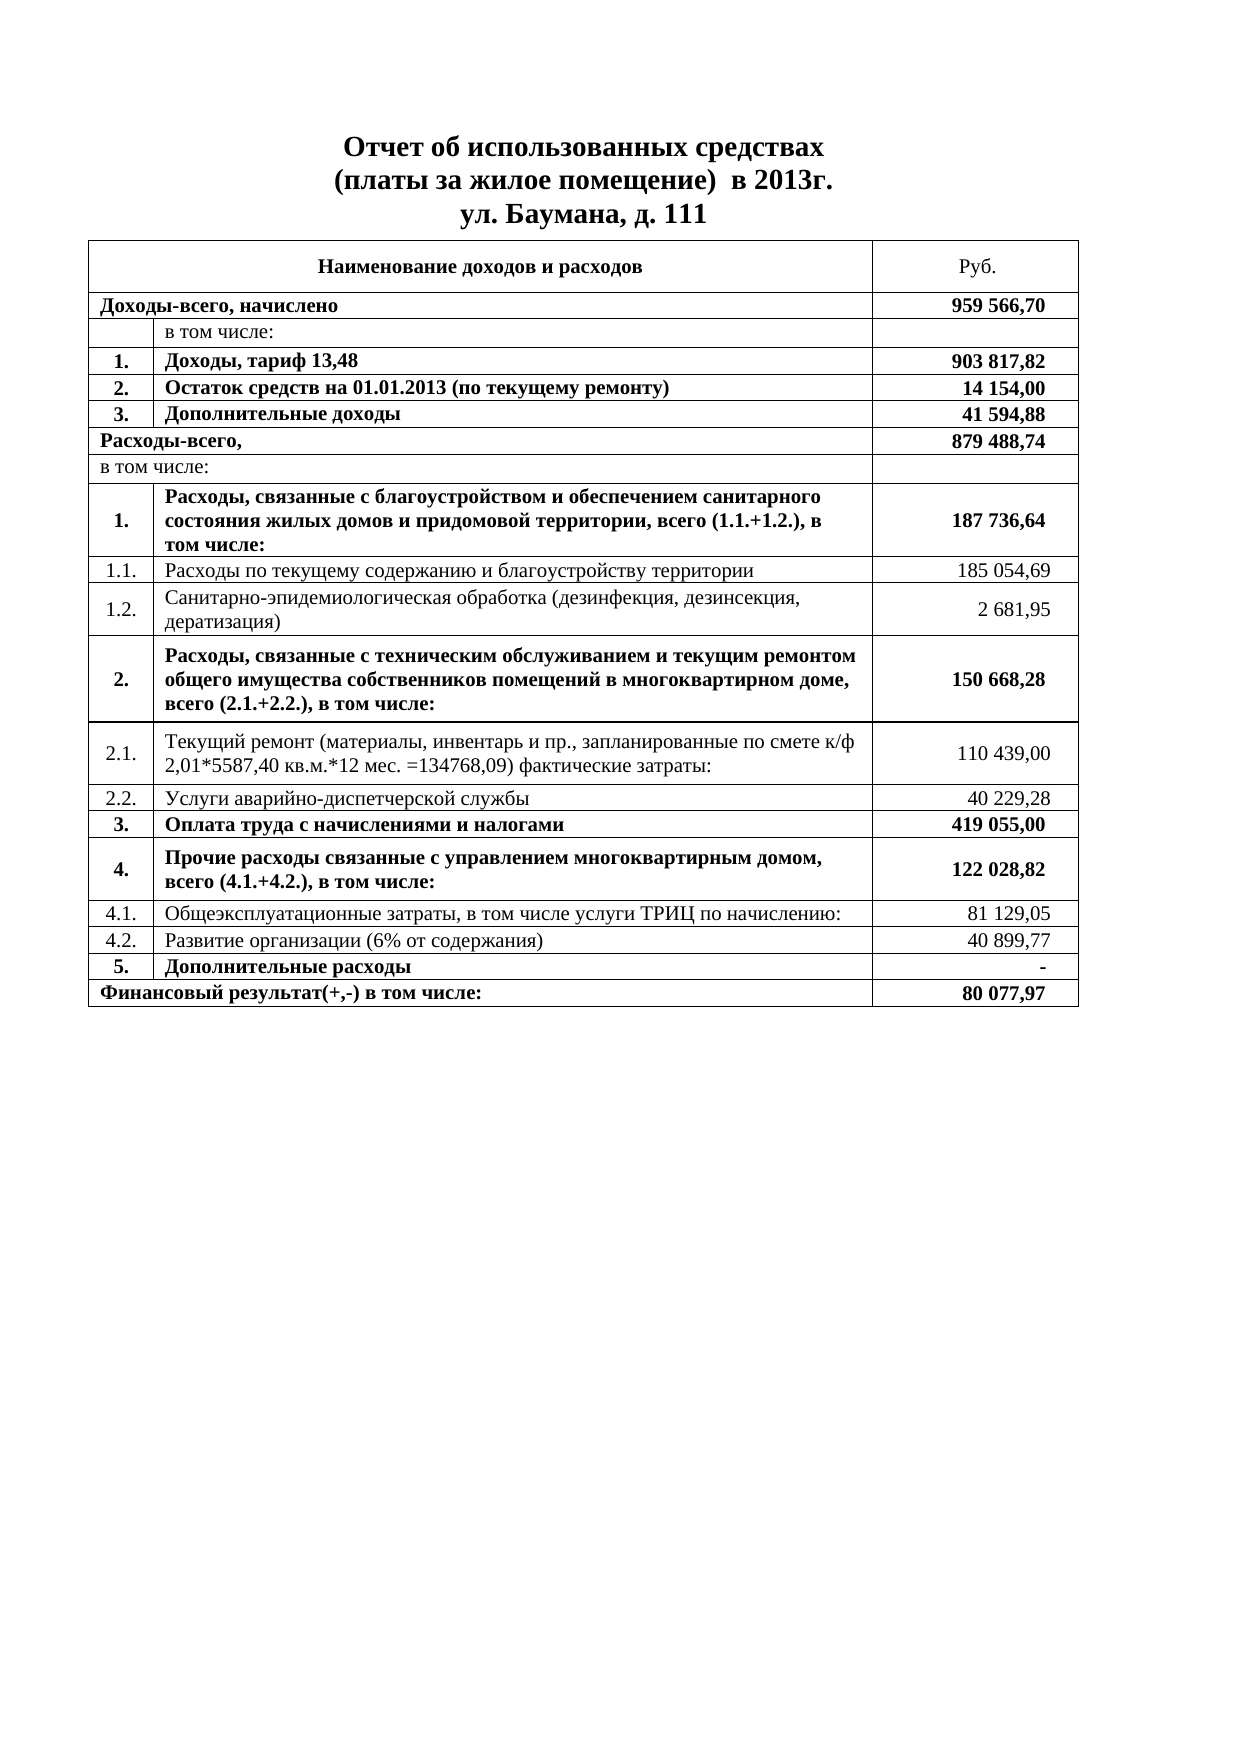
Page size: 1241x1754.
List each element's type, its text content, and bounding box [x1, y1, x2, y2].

table_cell 81 129,05 [873, 901, 1078, 926]
table_cell Доходы, тариф 13,48 [154, 348, 872, 374]
table_cell 185 054,69 [873, 557, 1078, 582]
table_cell Расходы-всего, [89, 428, 872, 453]
table_cell 1.2. [89, 583, 153, 635]
table_cell Расходы, связанные с благоустройством и обеспечением санитарного состояния жилых домов и придомовой территории, всего (1.1.+1.2.), в том числе: [154, 484, 872, 556]
table_cell 150 668,28 [873, 636, 1078, 721]
table_cell Доходы-всего, начислено [89, 293, 872, 318]
table_cell 2. [89, 636, 153, 721]
table_cell 2.2. [89, 785, 153, 810]
table_cell [873, 319, 1078, 347]
table_cell 80 077,97 [873, 980, 1078, 1006]
table_cell 4. [89, 838, 153, 899]
table_cell 4.2. [89, 927, 153, 953]
table_cell 2 681,95 [873, 583, 1078, 635]
table_cell Услуги аварийно-диспетчерской службы [154, 785, 872, 810]
table_cell 903 817,82 [873, 348, 1078, 374]
table_cell Текущий ремонт (материалы, инвентарь и пр., запланированные по смете к/ф 2,01*5587,40 кв.м.*12 мес. =134768,09) фактические затраты: [154, 723, 872, 784]
table_cell 1. [89, 348, 153, 374]
table_cell Финансовый результат(+,-) в том числе: [89, 980, 872, 1006]
table_cell Расходы по текущему содержанию и благоустройству территории [154, 557, 872, 582]
table_cell 187 736,64 [873, 484, 1078, 556]
table_cell Общеэксплуатационные затраты, в том числе услуги ТРИЦ по начислению: [154, 901, 872, 926]
table_cell 3. [89, 401, 153, 427]
table_cell в том числе: [154, 319, 872, 347]
table_cell 5. [89, 954, 153, 979]
table_cell Развитие организации (6% от содержания) [154, 927, 872, 953]
table_cell [873, 455, 1078, 482]
table_cell 4.1. [89, 901, 153, 926]
table_header Отчет об использованных средствах (платы за жилое помещение) в 2013г. ул. Баумана, д. 111 [89, 118, 1078, 240]
table_cell 14 154,00 [873, 375, 1078, 400]
table_cell Остаток средств на 01.01.2013 (по текущему ремонту) [154, 375, 872, 400]
table_cell 41 594,88 [873, 401, 1078, 427]
table_cell 2. [89, 375, 153, 400]
table_cell Дополнительные доходы [154, 401, 872, 427]
table_cell 959 566,70 [873, 293, 1078, 318]
table_cell в том числе: [89, 455, 872, 482]
table_cell 1. [89, 484, 153, 556]
table_cell 3. [89, 811, 153, 837]
table_cell Санитарно-эпидемиологическая обработка (дезинфекция, дезинсекция, дератизация) [154, 583, 872, 635]
table_cell - [873, 954, 1078, 979]
table_cell Наименование доходов и расходов [89, 241, 872, 292]
table_cell 1.1. [89, 557, 153, 582]
table_cell 419 055,00 [873, 811, 1078, 837]
table_cell 2.1. [89, 723, 153, 784]
table_cell Прочие расходы связанные с управлением многоквартирным домом, всего (4.1.+4.2.), в том числе: [154, 838, 872, 899]
table_cell 40 899,77 [873, 927, 1078, 953]
table_cell Расходы, связанные с техническим обслуживанием и текущим ремонтом общего имущества собственников помещений в многоквартирном доме, всего (2.1.+2.2.), в том числе: [154, 636, 872, 721]
table_cell 40 229,28 [873, 785, 1078, 810]
table_cell Руб. [873, 241, 1078, 292]
table_cell Дополнительные расходы [154, 954, 872, 979]
table_cell 122 028,82 [873, 838, 1078, 899]
table_cell [89, 319, 153, 347]
table_cell 110 439,00 [873, 723, 1078, 784]
table_cell Оплата труда с начислениями и налогами [154, 811, 872, 837]
table_cell 879 488,74 [873, 428, 1078, 453]
